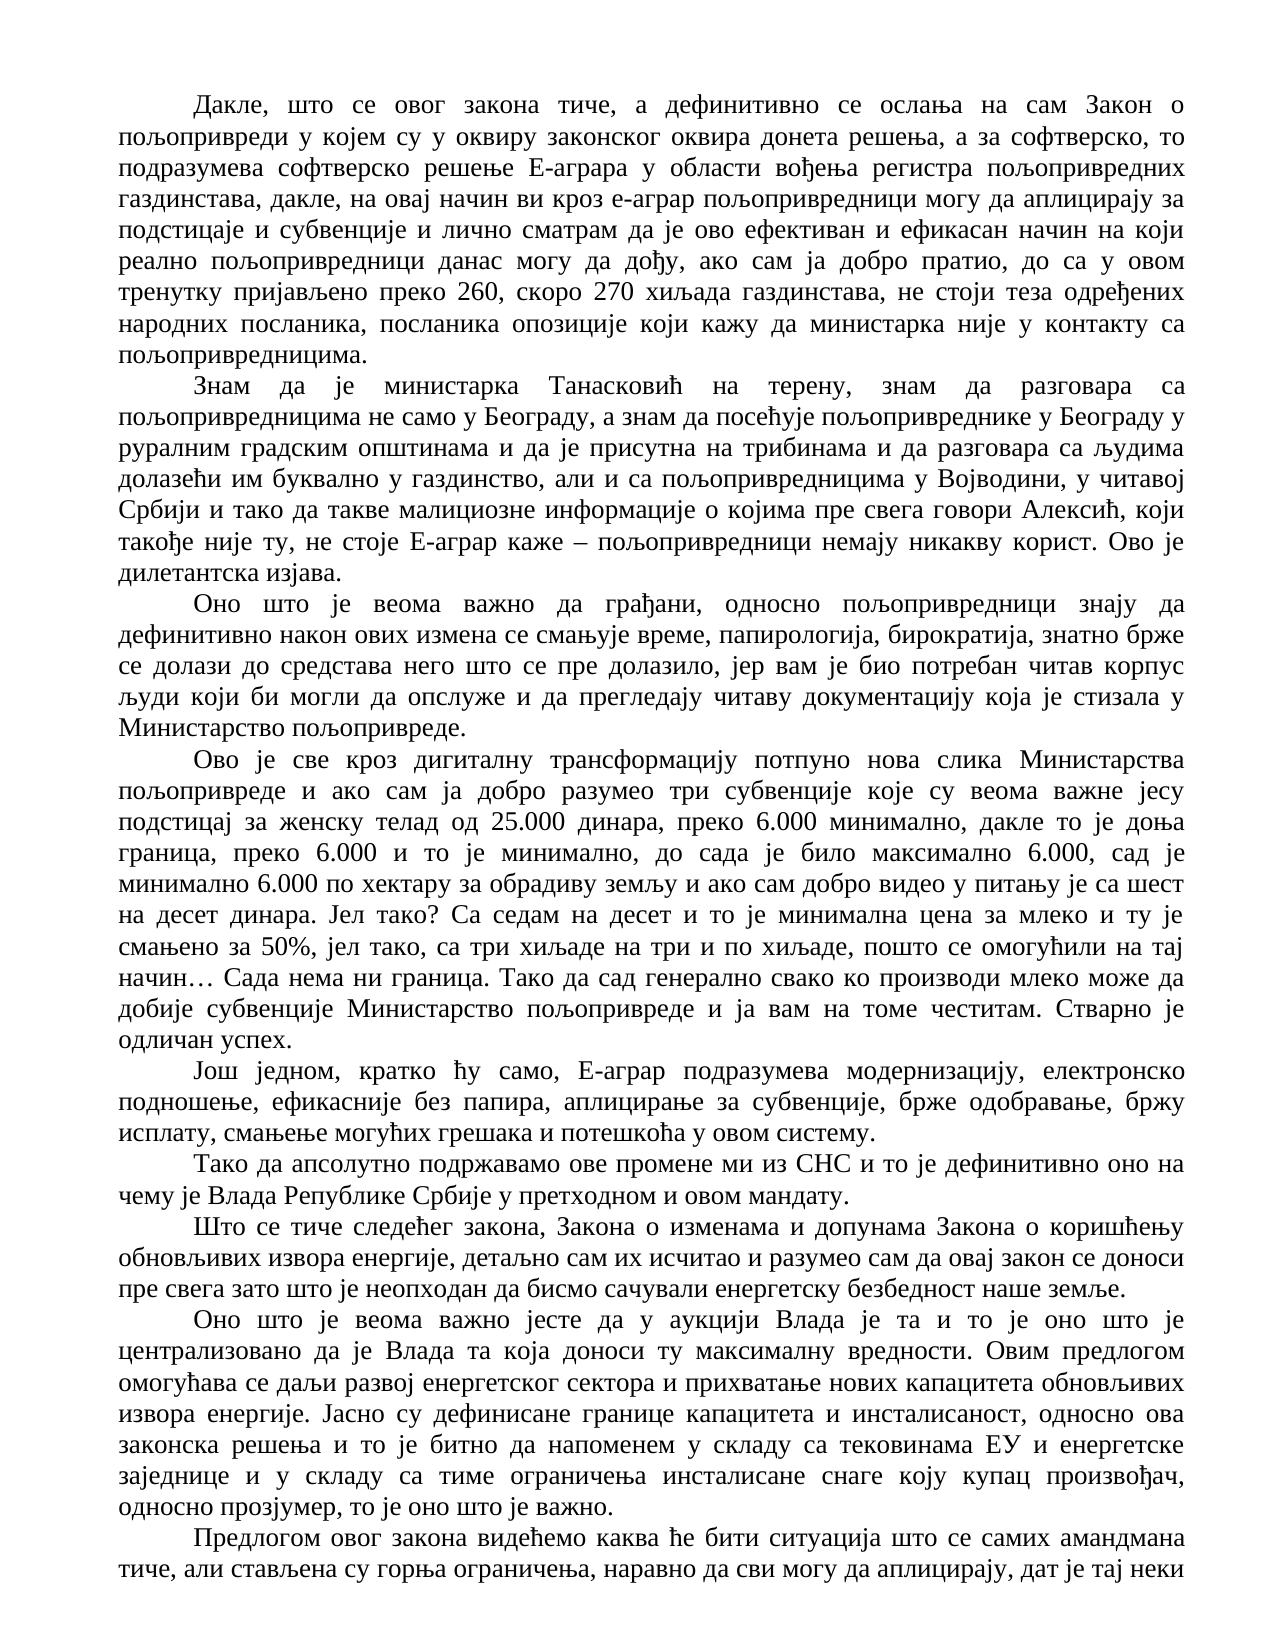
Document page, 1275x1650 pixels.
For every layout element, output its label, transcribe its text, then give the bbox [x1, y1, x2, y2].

text Ово је све кроз дигиталну трансформацију потпуно нова слика Министарства пољопривреде и ако сам ја добро разумео три субвенције које су веома важне јесу подстицај за женску телад од 25.000 динара, преко 6.000 минимално, дакле то је доња граница, преко 6.000 и то је минимално, до сада је било максимално 6.000, сад је минимално 6.000 по хектару за обрадиву земљу и ако сам добро видео у питању је са шест на десет динара. Јел тако? Са седам на десет и то је минимална цена за млеко и ту је смањено за 50%, јел тако, са три хиљаде на три и по хиљаде, пошто се омогућили на тај начин… Сада нема ни граница. Тако да сад генерално свако ко производи млеко може да добије субвенције Министарство пољопривреде и ја вам на томе честитам. Стварно је одличан успех. [118, 743, 1186, 1054]
text Тако да апсолутно подржавамо ове промене ми из СНС и то је дефинитивно оно на чему је Влада Републике Србије у претходном и овом мандату. [118, 1148, 1186, 1210]
text Што се тиче следећег закона, Закона о изменама и допунама Закона о коришћењу обновљивих извора енергије, детаљно сам их исчитао и разумео сам да овај закон се доноси пре свега зато што је неопходан да бисмо сачували енергетску безбедност наше земље. [118, 1210, 1186, 1303]
text Дакле, што се овог закона тиче, а дефинитивно се ослања на сам Закон о пољопривреди у којем су у оквиру законског оквира донета решења, а за софтверско, то подразумева софтверско решење Е-аграра у области вођења регистра пољопривредних газдинстава, дакле, на овај начин ви кроз е-аграр пољопривредници могу да аплицирају за подстицаје и субвенције и лично сматрам да је ово ефективан и ефикасан начин на који реално пољопривредници данас могу да дођу, ако сам ја добро пратио, до са у овом тренутку пријављено преко 260, скоро 270 хиљада газдинстава, не стоји теза одређених народних посланика, посланика опозиције који кажу да министарка није у контакту са пољопривредницима. [118, 89, 1186, 369]
text Знам да је министарка Танасковић на терену, знам да разговара са пољопривредницима не само у Београду, а знам да посећује пољопривреднике у Београду у руралним градским општинама и да је присутна на трибинама и да разговара са људима долазећи им буквално у газдинство, али и са пољопривредницима у Војводини, у читавој Србији и тако да такве малициозне информације о којима пре свега говори Алексић, који такође није ту, не стоје Е-аграр каже – пољопривредници немају никакву корист. Ово је дилетантска изјава. [118, 369, 1186, 587]
text Оно што је веома важно да грађани, односно пољопривредници знају да дефинитивно након ових измена се смањује време, папирологија, бирократија, знатно брже се долази до средстава него што се пре долазило, јер вам је био потребан читав корпус људи који би могли да опслуже и да прегледају читаву документацију која је стизала у Министарство пољопривреде. [118, 587, 1186, 743]
text Оно што је веома важно јесте да у аукцији Влада је та и то је оно што је централизовано да је Влада та која доноси ту максималну вредности. Овим предлогом омогућава се даљи развој енергетског сектора и прихватање нових капацитета обновљивих извора енергије. Јасно су дефинисане границе капацитета и инсталисаност, односно ова законска решења и то је битно да напоменем у складу са тековинама ЕУ и енергетске заједнице и у складу са тиме ограничења инсталисане снаге коју купац произвођач, односно прозјумер, то је оно што је важно. [118, 1303, 1186, 1521]
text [118, 1521, 1186, 1584]
text Још једном, кратко ћу само, Е-аграр подразумева модернизацију, електронско подношење, ефикасније без папира, аплицирање за субвенције, брже одобравање, бржу исплату, смањење могућих грешака и потешкоћа у овом систему. [118, 1054, 1186, 1148]
